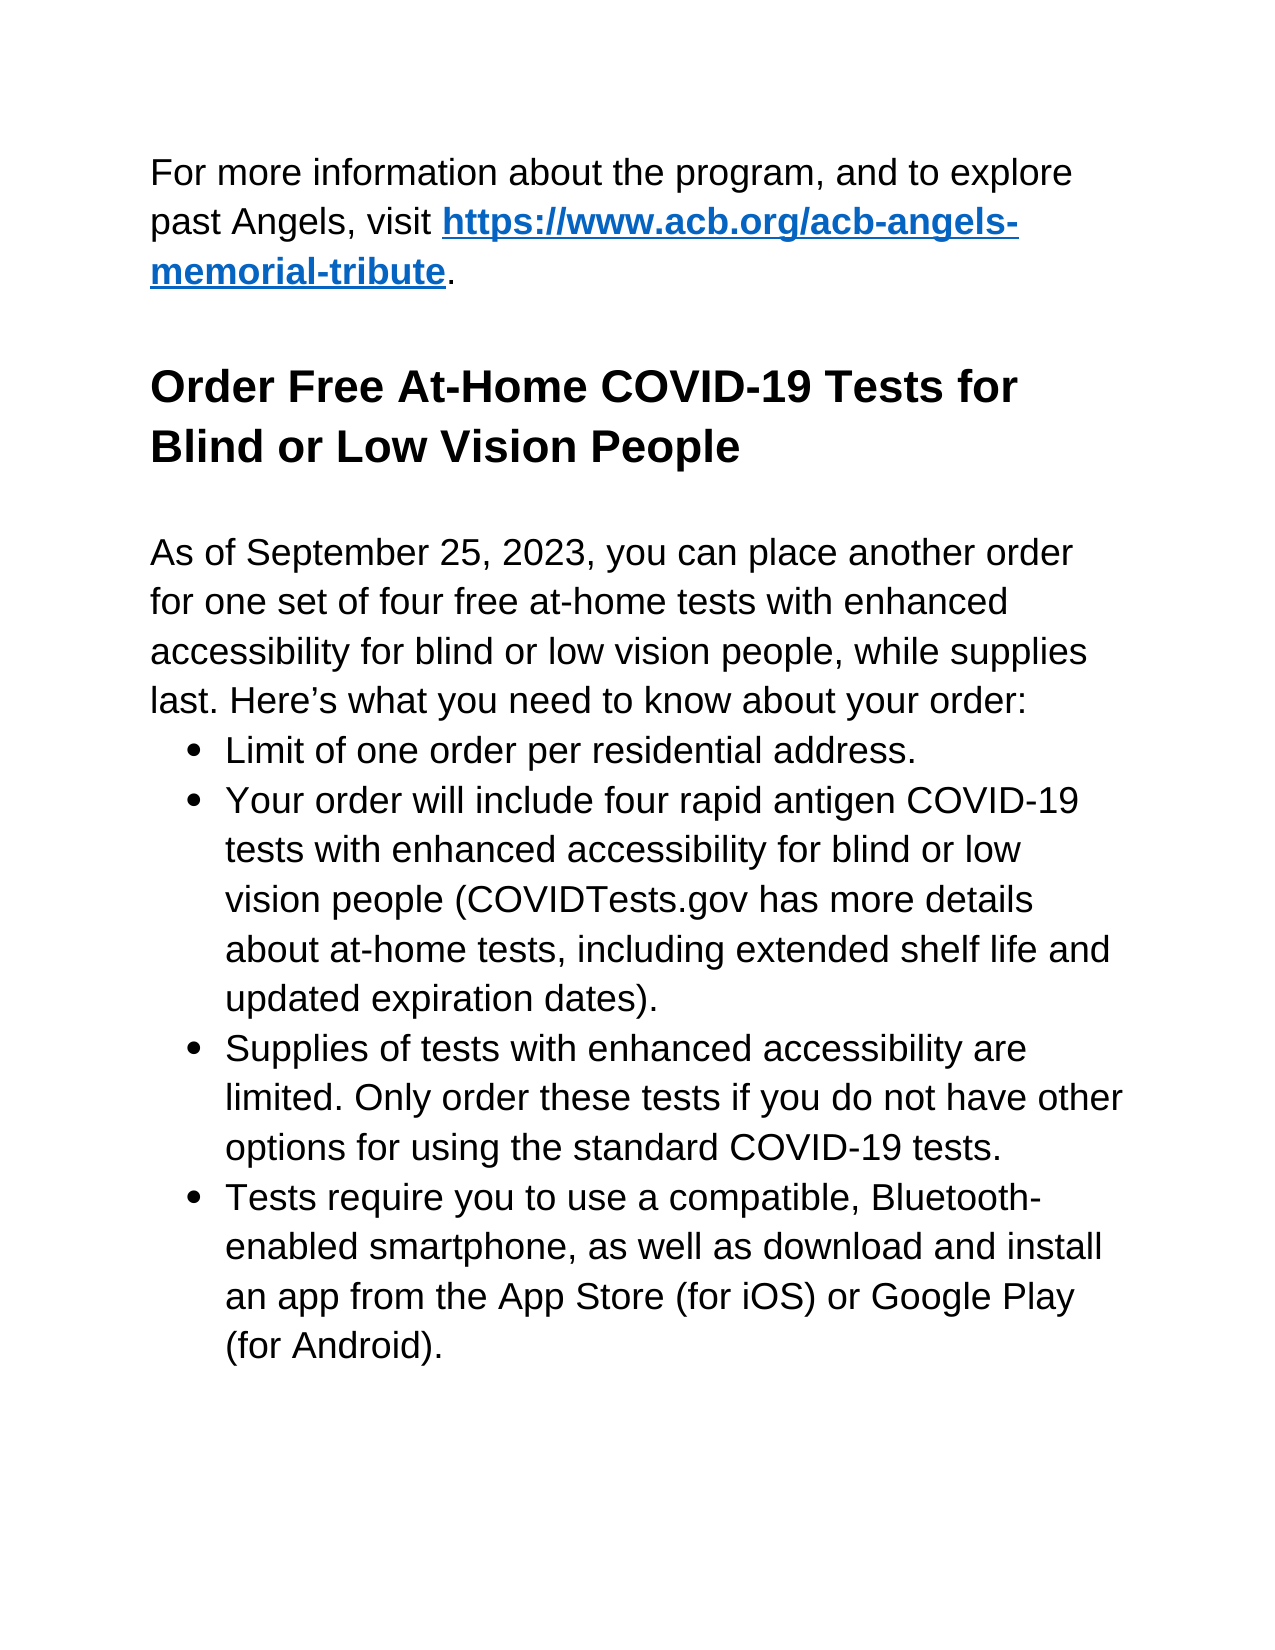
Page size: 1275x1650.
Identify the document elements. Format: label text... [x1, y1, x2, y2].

list Limit of one order per residential address. [187, 728, 1125, 771]
subtitle Order Free At-Home COVID-19 Tests for Blind or Low Vision People [150, 359, 1125, 472]
text For more information about the program, and to explore past Angels, visit https://www.acb.org/acb-angels-memorial-tribute. [150, 150, 1125, 292]
list Your order will include four rapid antigen COVID-19 tests with enhanced accessibility for blind or low vision people (COVIDTests.gov has more details about at-home tests, including extended shelf life and updated expiration dates). [187, 778, 1125, 1019]
text As of September 25, 2023, you can place another order for one set of four free at-home tests with enhanced accessibility for blind or low vision people, while supplies last. Here’s what you need to know about your order: [150, 530, 1125, 722]
list Tests require you to use a compatible, Bluetooth-enabled smartphone, as well as download and install an app from the App Store (for iOS) or Google Play (for Android). [187, 1175, 1125, 1367]
list Supplies of tests with enhanced accessibility are limited. Only order these tests if you do not have other options for using the standard COVID-19 tests. [187, 1026, 1125, 1168]
